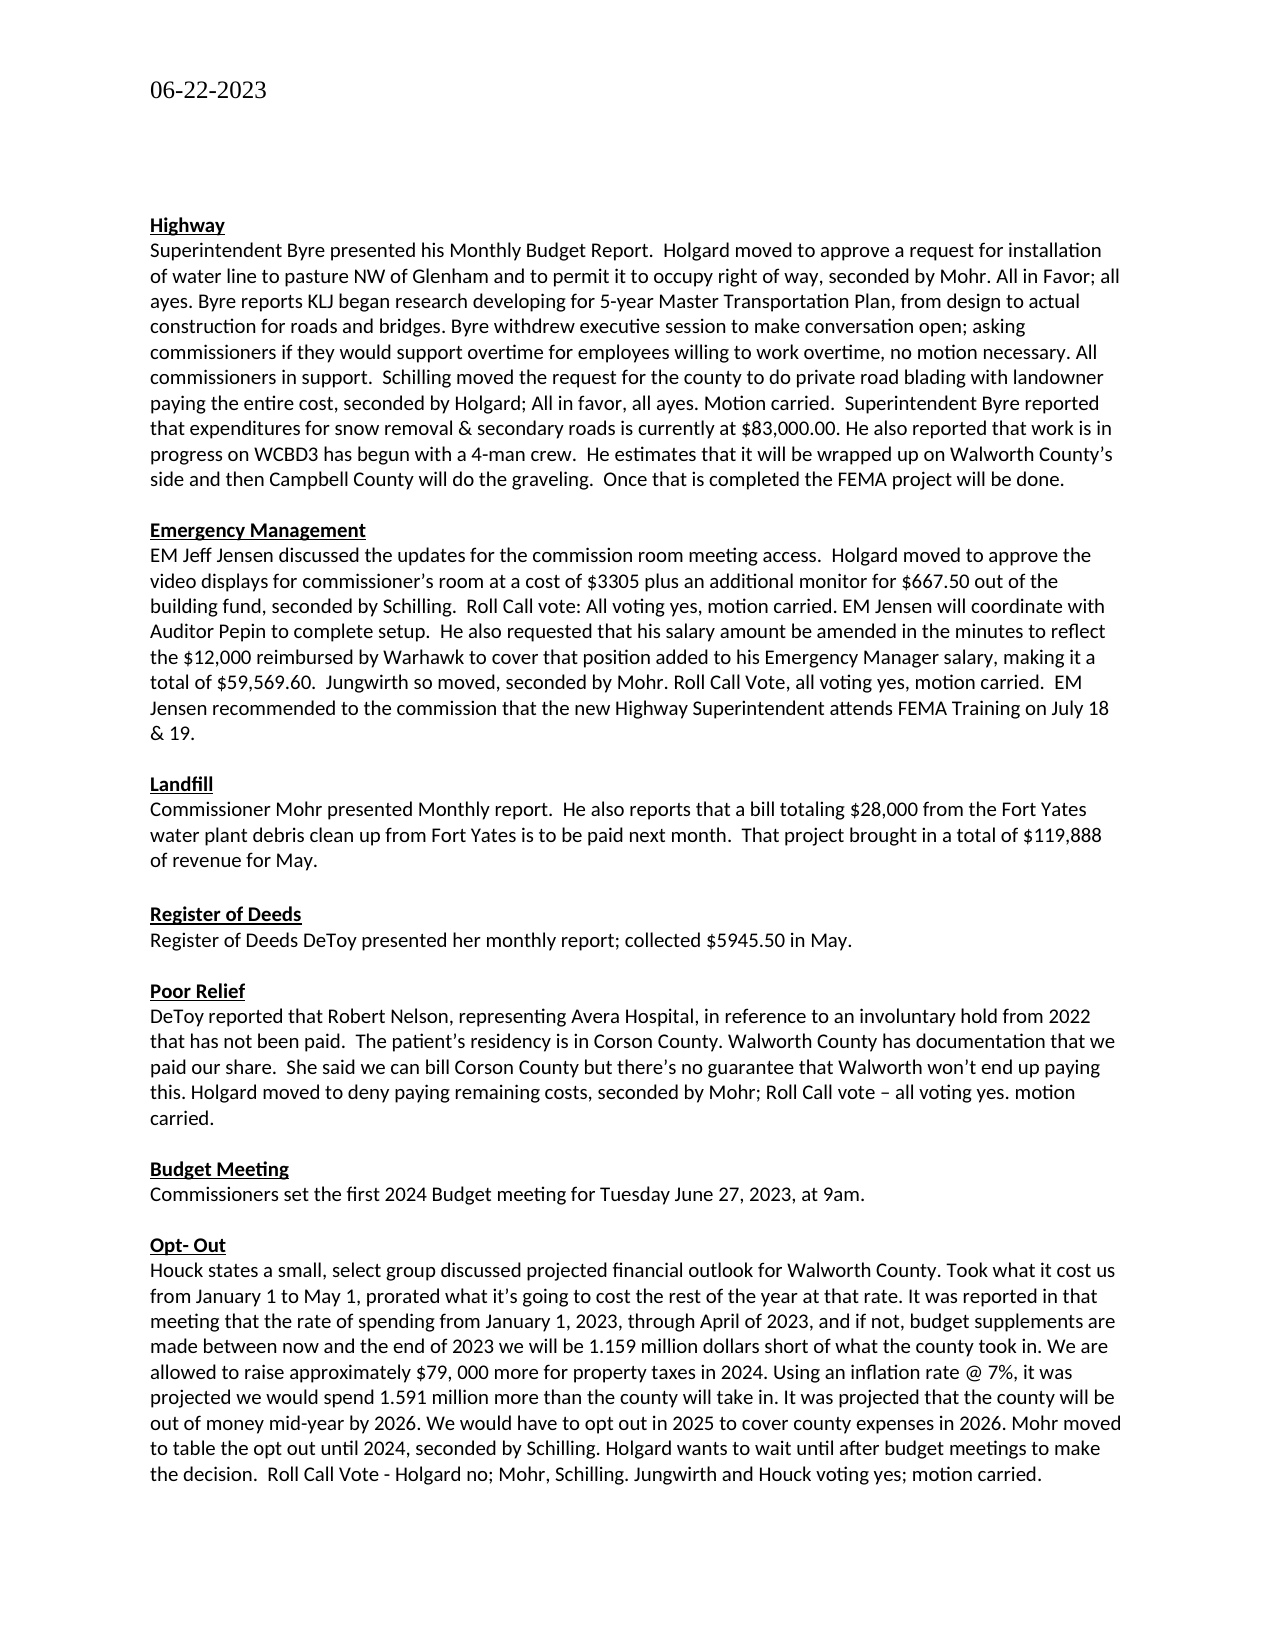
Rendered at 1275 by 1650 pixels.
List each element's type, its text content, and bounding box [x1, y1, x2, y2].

text Opt- Out [150, 1232, 1125, 1257]
text Emergency Management [150, 517, 1125, 542]
text DeToy reported that Robert Nelson, representing Avera Hospital, in reference to an involuntary hold from 2022 that has not been paid. The patient’s residency is in Corson County. Walworth County has documentation that we paid our share. She said we can bill Corson County but there’s no guarantee that Walworth won’t end up paying this. Holgard moved to deny paying remaining costs, seconded by Mohr; Roll Call vote – all voting yes. motion carried. [150, 1003, 1125, 1130]
text Commissioner Mohr presented Monthly report. He also reports that a bill totaling $28,000 from the Fort Yates [150, 797, 1125, 822]
text Highway [150, 212, 1125, 237]
text water plant debris clean up from Fort Yates is to be paid next month. That project brought in a total of $119,888 of revenue for May. [150, 822, 1125, 873]
text Houck states a small, select group discussed projected financial outlook for Walworth County. Took what it cost us from January 1 to May 1, prorated what it’s going to cost the rest of the year at that rate. It was reported in that meeting that the rate of spending from January 1, 2023, through April of 2023, and if not, budget supplements are made between now and the end of 2023 we will be 1.159 million dollars short of what the county took in. We are allowed to raise approximately $79, 000 more for property taxes in 2024. Using an inflation rate @ 7%, it was projected we would spend 1.591 million more than the county will take in. It was projected that the county will be out of money mid-year by 2026. We would have to opt out in 2025 to cover county expenses in 2026. Mohr moved to table the opt out until 2024, seconded by Schilling. Holgard wants to wait until after budget meetings to make the decision. Roll Call Vote - Holgard no; Mohr, Schilling. Jungwirth and Houck voting yes; motion carried. [150, 1257, 1125, 1486]
text Poor Relief [150, 978, 1125, 1003]
text Superintendent Byre presented his Monthly Budget Report. Holgard moved to approve a request for installation of water line to pasture NW of Glenham and to permit it to occupy right of way, seconded by Mohr. All in Favor; all ayes. Byre reports KLJ began research developing for 5-year Master Transportation Plan, from design to actual construction for roads and bridges. Byre withdrew executive session to make conversation open; asking commissioners if they would support overtime for employees willing to work overtime, no motion necessary. All commissioners in support. Schilling moved the request for the county to do private road blading with landowner paying the entire cost, seconded by Holgard; All in favor, all ayes. Motion carried. Superintendent Byre reported that expenditures for snow removal & secondary roads is currently at $83,000.00. He also reported that work is in progress on WCBD3 has begun with a 4-man crew. He estimates that it will be wrapped up on Walworth County’s side and then Campbell County will do the graveling. Once that is completed the FEMA project will be done. [150, 237, 1125, 492]
text Landfill [150, 771, 1125, 797]
text EM Jeff Jensen discussed the updates for the commission room meeting access. Holgard moved to approve the video displays for commissioner’s room at a cost of $3305 plus an additional monitor for $667.50 out of the building fund, seconded by Schilling. Roll Call vote: All voting yes, motion carried. EM Jensen will coordinate with Auditor Pepin to complete setup. He also requested that his salary amount be amended in the minutes to reflect the $12,000 reimbursed by Warhawk to cover that position added to his Emergency Manager salary, making it a total of $59,569.60. Jungwirth so moved, seconded by Mohr. Roll Call Vote, all voting yes, motion carried. EM Jensen recommended to the commission that the new Highway Superintendent attends FEMA Training on July 18 & 19. [150, 542, 1125, 746]
text Register of Deeds [150, 902, 1125, 927]
text Budget Meeting [150, 1156, 1125, 1181]
text Commissioners set the first 2024 Budget meeting for Tuesday June 27, 2023, at 9am. [150, 1181, 1125, 1207]
text Register of Deeds DeToy presented her monthly report; collected $5945.50 in May. [150, 927, 1125, 952]
